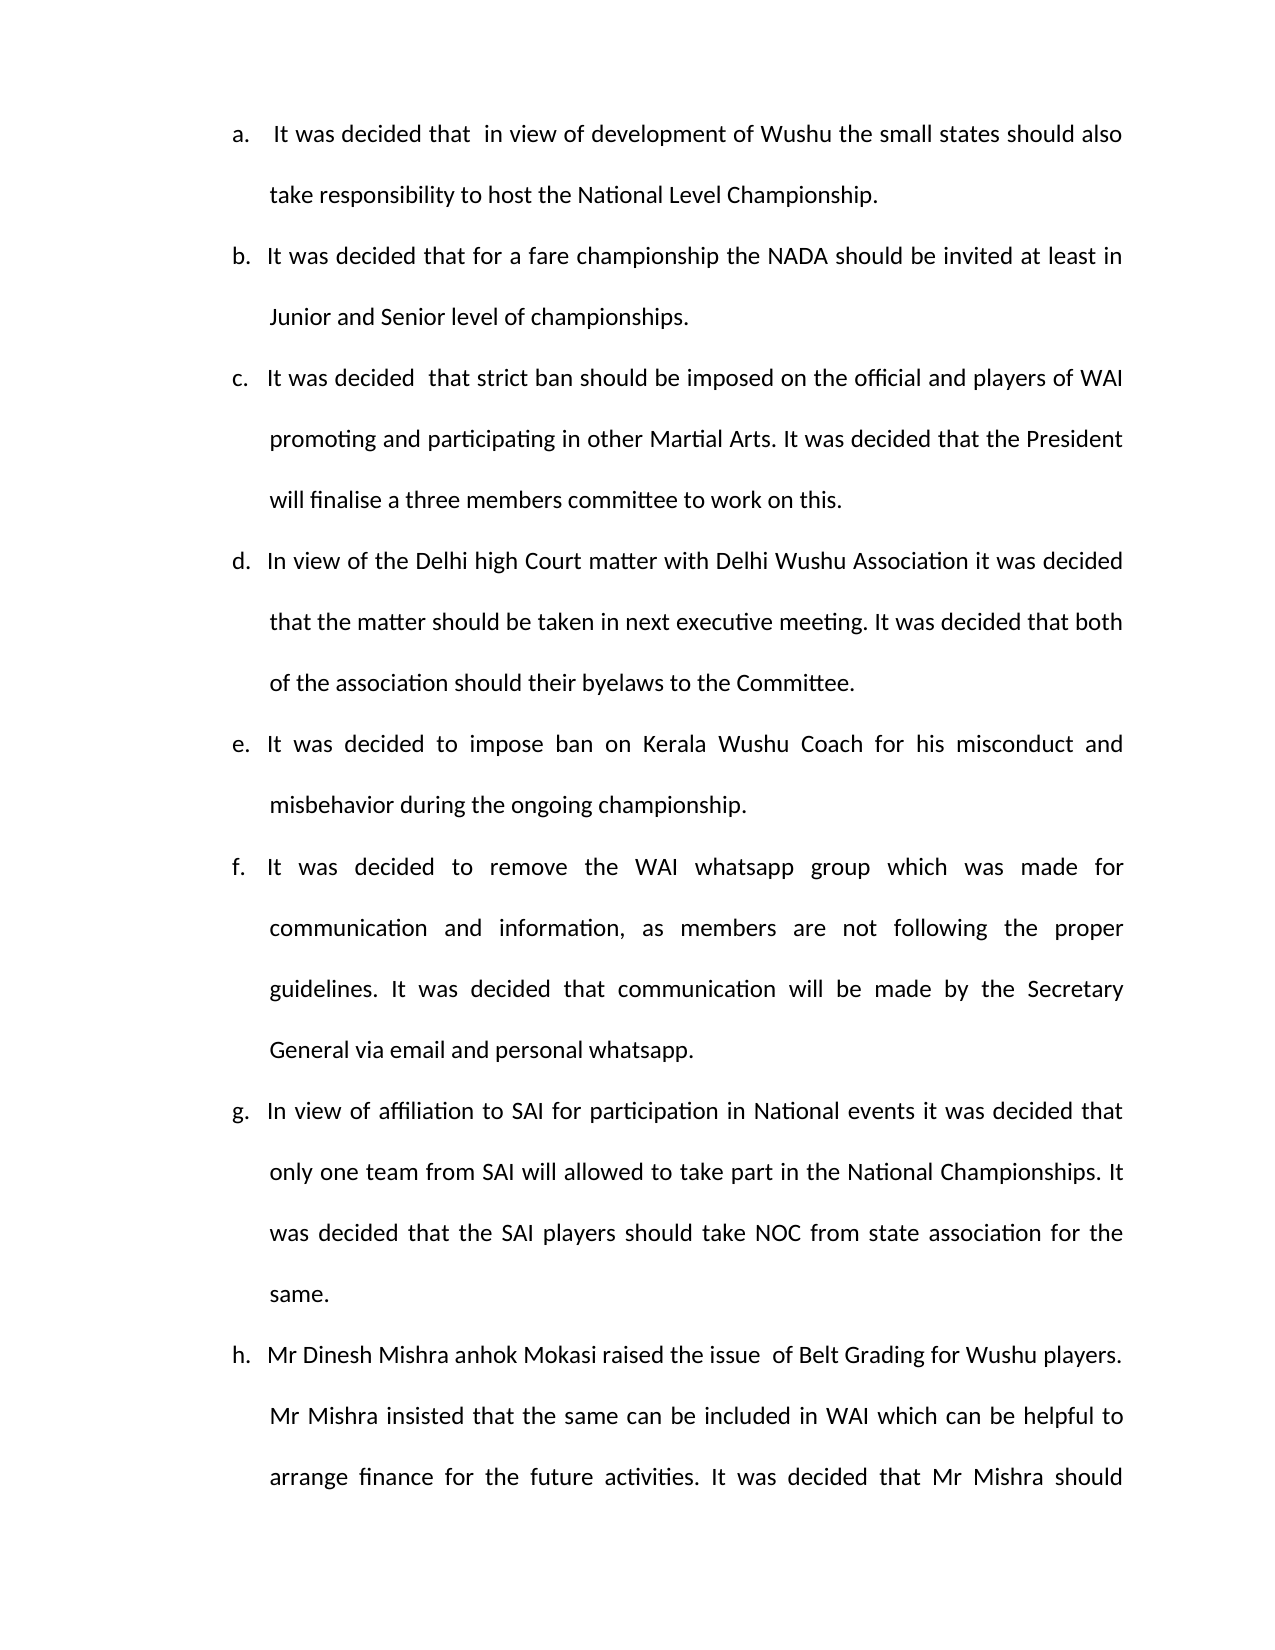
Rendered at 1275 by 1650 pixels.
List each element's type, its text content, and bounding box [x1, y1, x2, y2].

list It was decided that strict ban should be imposed on the official and players of WAI promoting and participating in other Martial Arts. It was decided that the President will finalise a three members committee to work on this. [232, 362, 1125, 515]
list It was decided that in view of development of Wushu the small states should also take responsibility to host the National Level Championship. [232, 118, 1125, 210]
list In view of the Delhi high Court matter with Delhi Wushu Association it was decided that the matter should be taken in next executive meeting. It was decided that both of the association should their byelaws to the Committee. [232, 546, 1125, 698]
list It was decided to impose ban on Kerala Wushu Coach for his misconduct and misbehavior during the ongoing championship. [232, 729, 1125, 820]
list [232, 1339, 1125, 1492]
list In view of affiliation to SAI for participation in National events it was decided that only one team from SAI will allowed to take part in the National Championships. It was decided that the SAI players should take NOC from state association for the same. [232, 1095, 1125, 1308]
list It was decided to remove the WAI whatsapp group which was made for communication and information, as members are not following the proper guidelines. It was decided that communication will be made by the Secretary General via email and personal whatsapp. [232, 851, 1125, 1064]
list It was decided that for a fare championship the NADA should be invited at least in Junior and Senior level of championships. [232, 240, 1125, 332]
